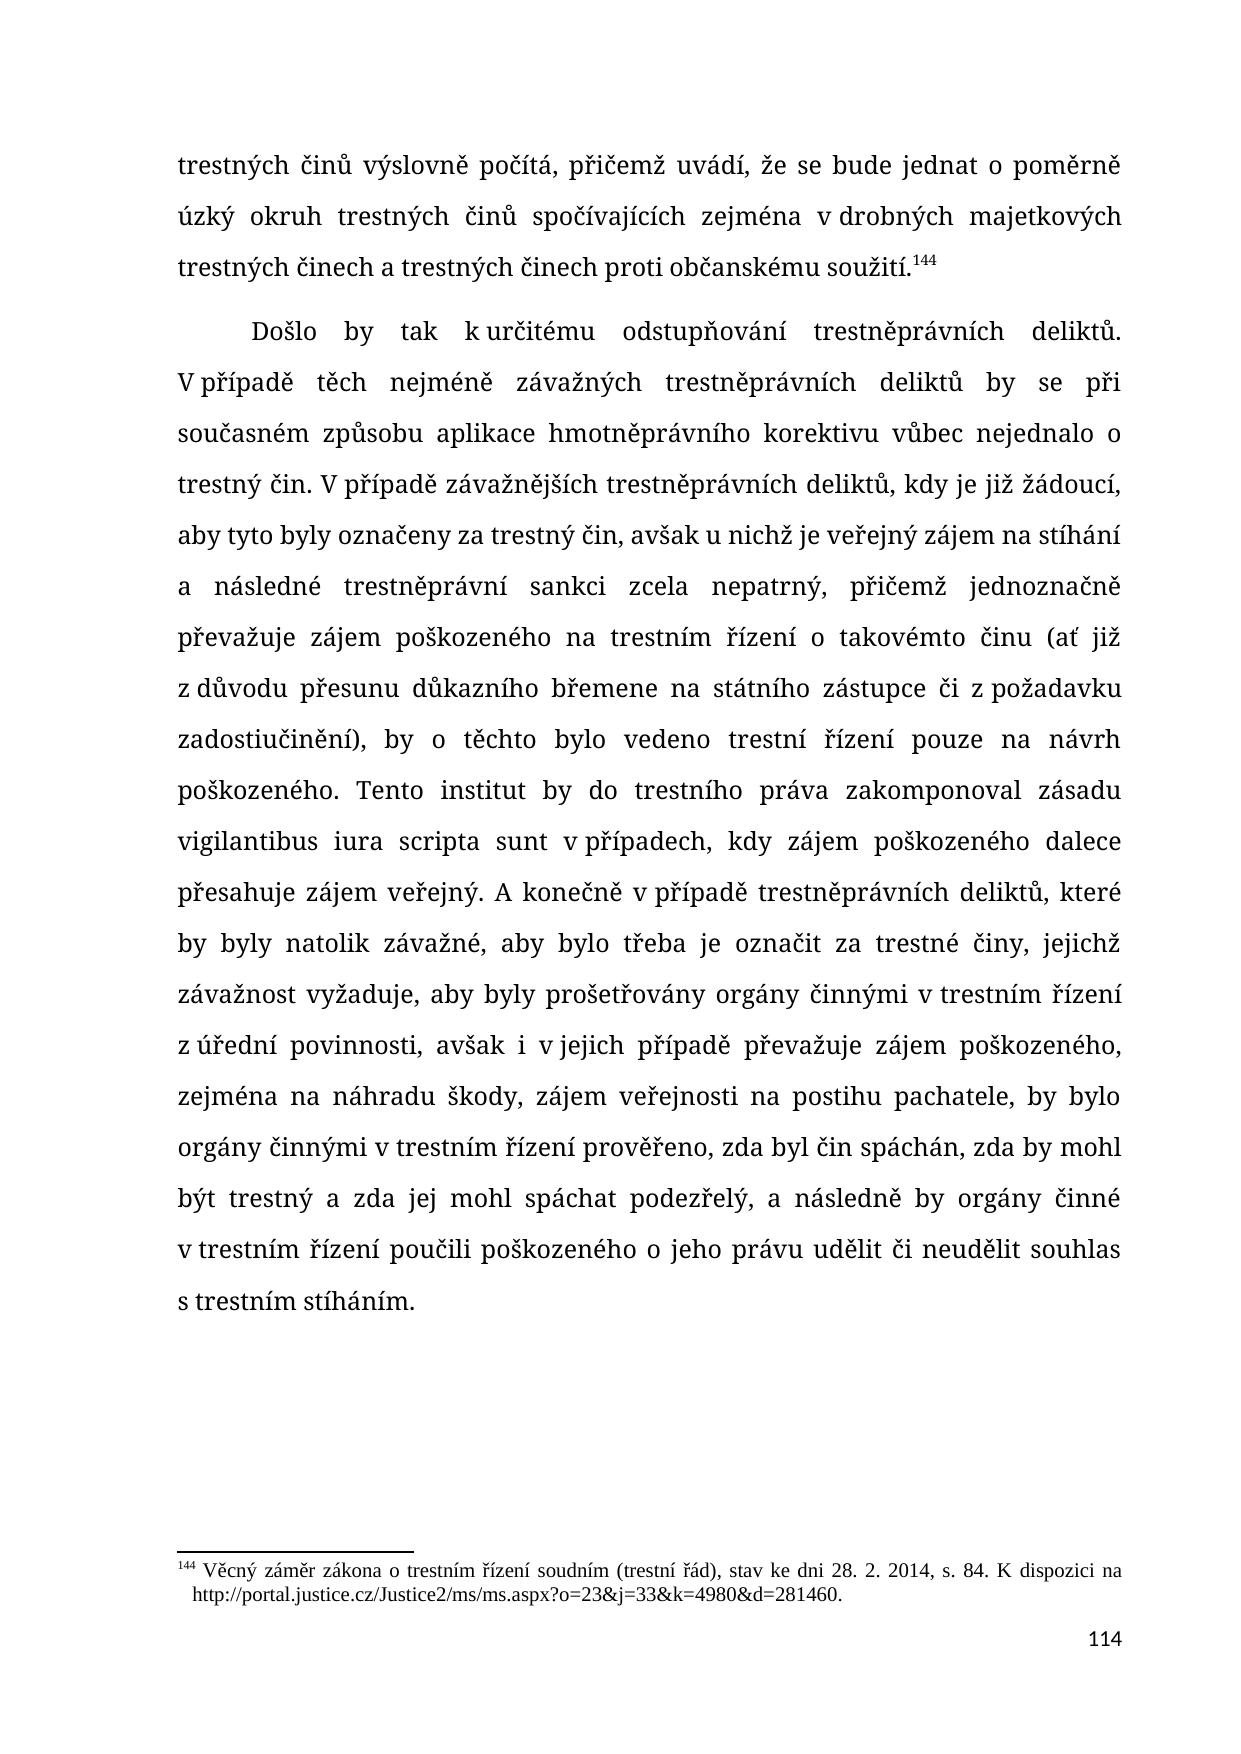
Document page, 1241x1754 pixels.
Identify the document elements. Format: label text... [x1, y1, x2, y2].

text Došlo by tak k určitému odstupňování trestněprávních deliktů. V případě těch nejméně závažných trestněprávních deliktů by se při současném způsobu aplikace hmotněprávního korektivu vůbec nejednalo o trestný čin. V případě závažnějších trestněprávních deliktů, kdy je již žádoucí, aby tyto byly označeny za trestný čin, avšak u nichž je veřejný zájem na stíhání a následné trestněprávní sankci zcela nepatrný, přičemž jednoznačně převažuje zájem poškozeného na trestním řízení o takovémto činu (ať již z důvodu přesunu důkazního břemene na státního zástupce či z požadavku zadostiučinění), by o těchto bylo vedeno trestní řízení pouze na návrh poškozeného. Tento institut by do trestního práva zakomponoval zásadu vigilantibus iura scripta sunt v případech, kdy zájem poškozeného dalece přesahuje zájem veřejný. A konečně v případě trestněprávních deliktů, které by byly natolik závažné, aby bylo třeba je označit za trestné činy, jejichž závažnost vyžaduje, aby byly prošetřovány orgány činnými v trestním řízení z úřední povinnosti, avšak i v jejich případě převažuje zájem poškozeného, zejména na náhradu škody, zájem veřejnosti na postihu pachatele, by bylo orgány činnými v trestním řízení prověřeno, zda byl čin spáchán, zda by mohl být trestný a zda jej mohl spáchat podezřelý, a následně by orgány činné v trestním řízení poučili poškozeného o jeho právu udělit či neudělit souhlas s trestním stíháním. [177, 313, 1122, 1317]
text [177, 148, 1122, 284]
